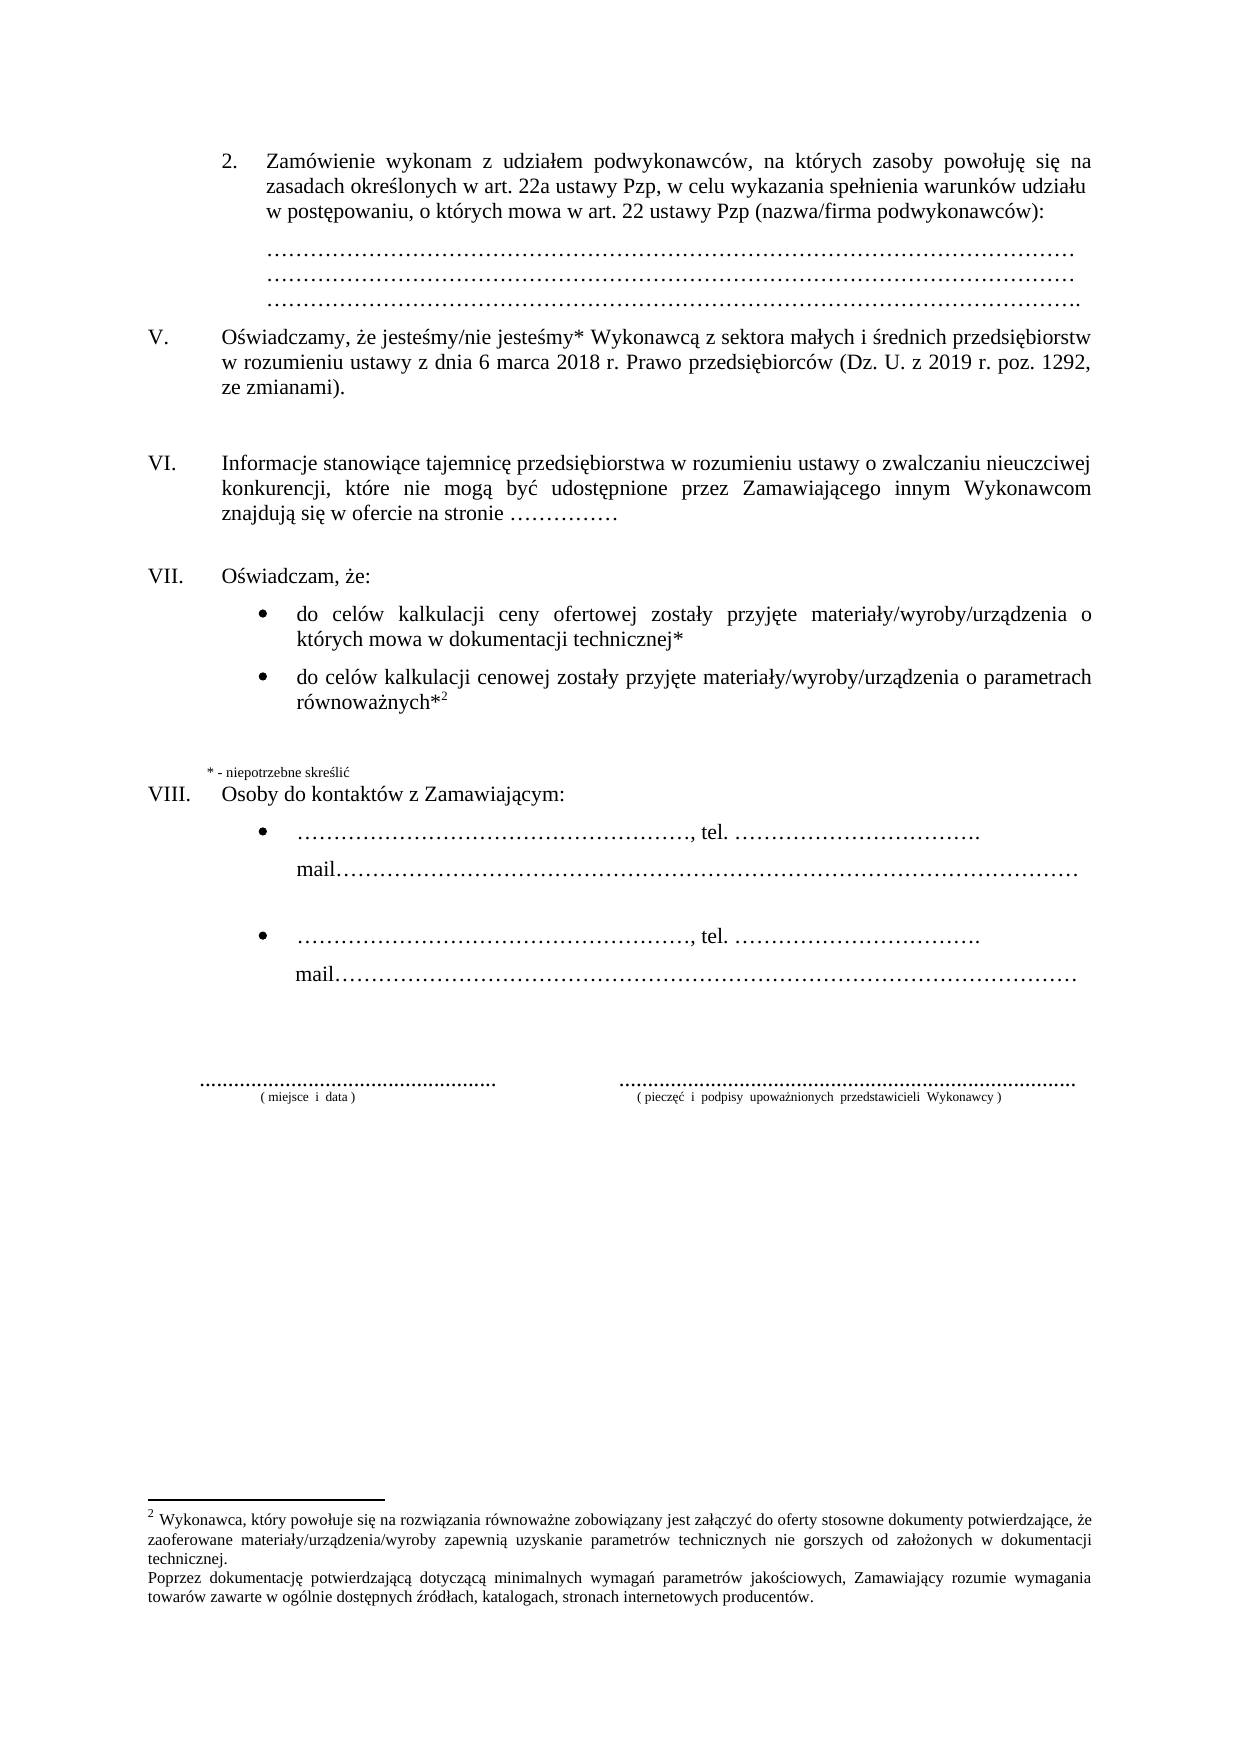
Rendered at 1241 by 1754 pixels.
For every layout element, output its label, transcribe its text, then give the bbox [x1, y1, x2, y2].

text mail………………………………………………………………………………………… [296, 856, 1093, 882]
text ( miejsce i data ) ( pieczęć i podpisy upoważnionych przedstawicieli Wykonawcy ) [148, 1089, 1093, 1116]
list ………………………………………………, tel. ……………………………. [259, 923, 1093, 948]
list Osoby do kontaktów z Zamawiającym: [148, 781, 1093, 806]
text * - niepotrzebne skreślić [207, 764, 1093, 781]
list ………………………………………………, tel. ……………………………. [259, 819, 1093, 844]
list Zamówienie wykonam z udziałem podwykonawców, na których zasoby powołuję się na zasadach określonych w art. 22a ustawy Pzp, w celu wykazania spełnienia warunków udziału w postępowaniu, o których mowa w art. 22 ustawy Pzp (nazwa/firma podwykonawców): [221, 148, 1093, 223]
text ………………………………………………………………………………………………………………………………………………………………………………………………………………………………………………………………………………………………………. [266, 236, 1093, 311]
text mail………………………………………………………………………………………… [295, 961, 1093, 986]
list do celów kalkulacji ceny ofertowej zostały przyjęte materiały/wyroby/urządzenia o których mowa w dokumentacji technicznej* [259, 601, 1093, 651]
list do celów kalkulacji cenowej zostały przyjęte materiały/wyroby/urządzenia o parametrach równoważnych* [259, 664, 1093, 714]
list Oświadczam, że: [148, 563, 1093, 588]
text .................................................... ................................................................................ [148, 1074, 1093, 1089]
list Oświadczamy, że jesteśmy/nie jesteśmy* Wykonawcą z sektora małych i średnich przedsiębiorstw w rozumieniu ustawy z dnia 6 marca 2018 r. Prawo przedsiębiorców (Dz. U. z 2019 r. poz. 1292, ze zmianami). [148, 324, 1093, 399]
list Informacje stanowiące tajemnicę przedsiębiorstwa w rozumieniu ustawy o zwalczaniu nieuczciwej konkurencji, które nie mogą być udostępnione przez Zamawiającego innym Wykonawcom znajdują się w ofercie na stronie …………… [148, 450, 1093, 525]
